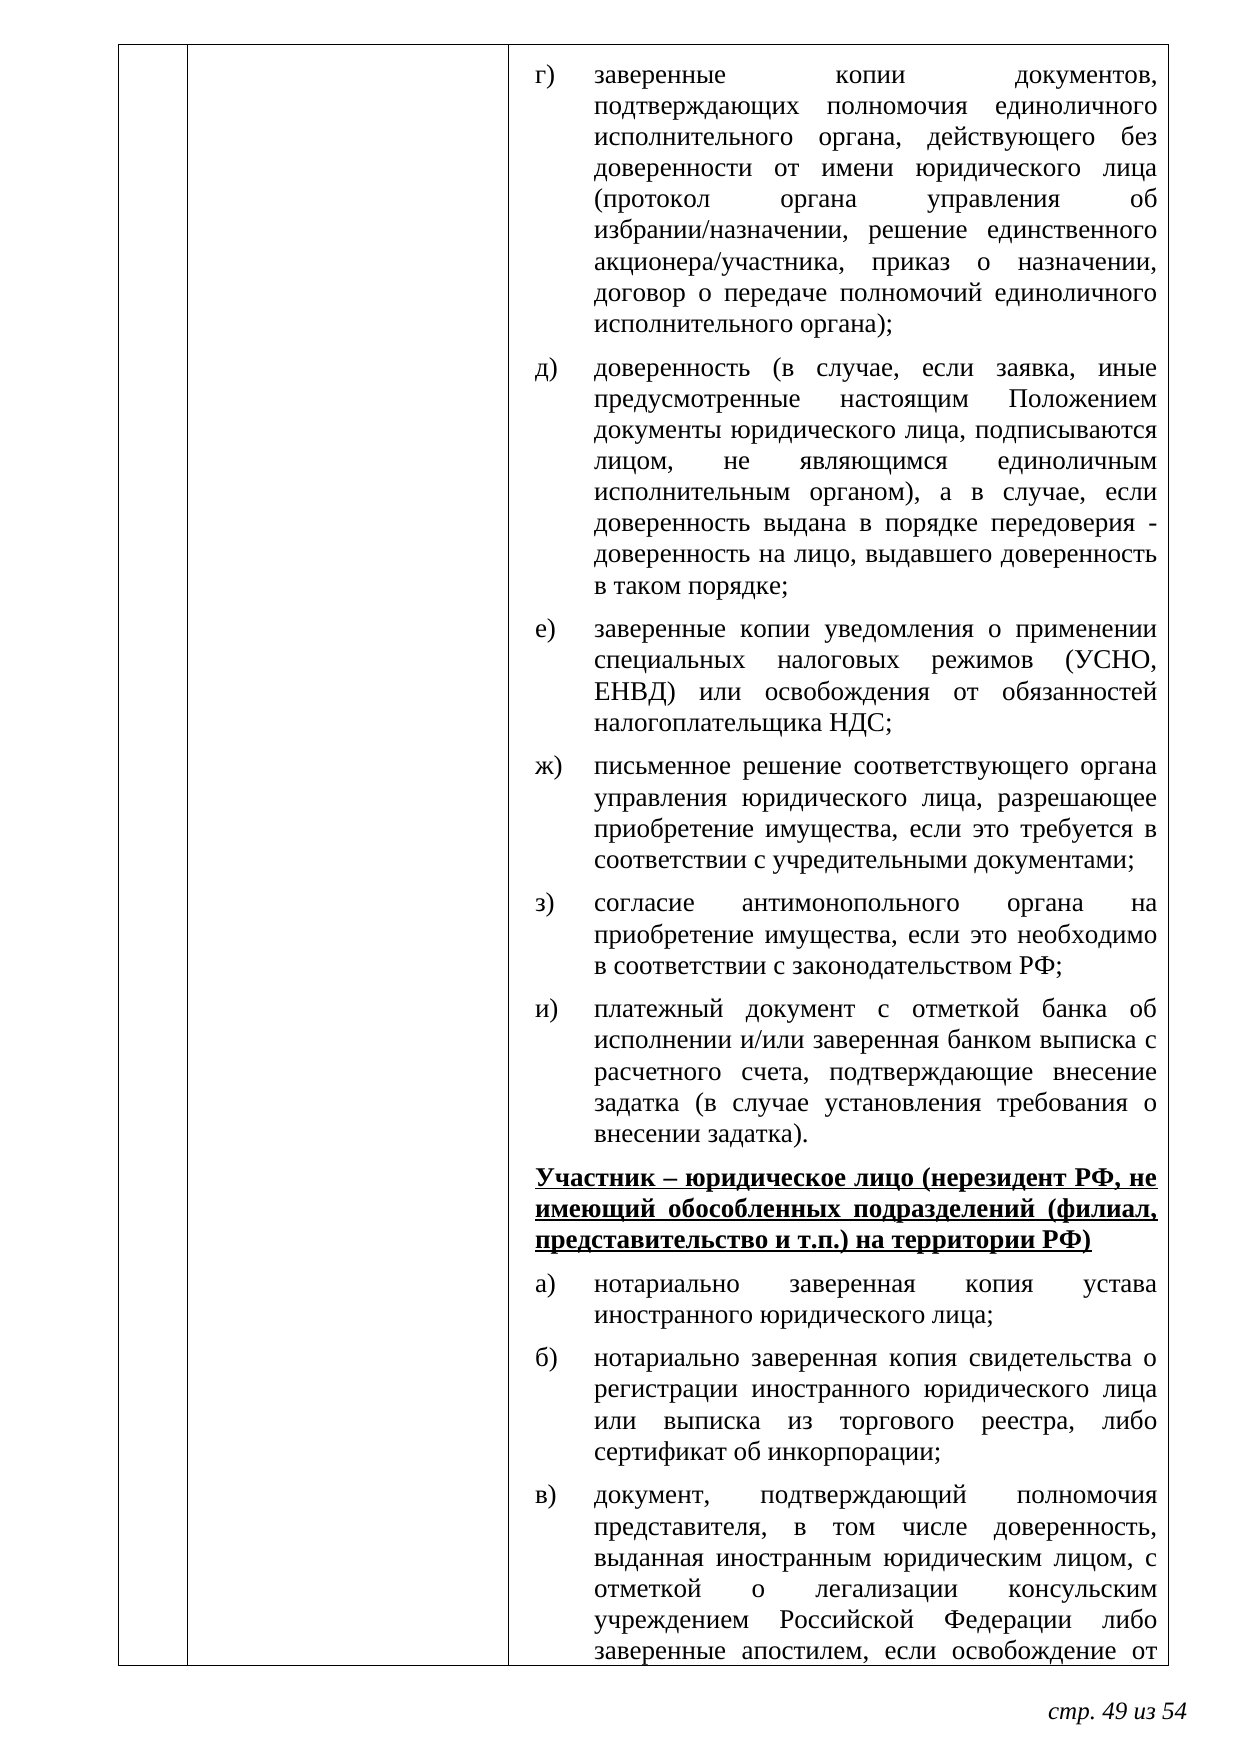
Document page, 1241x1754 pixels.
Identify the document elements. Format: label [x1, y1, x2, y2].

table_cell [188, 45, 508, 1665]
table_cell [509, 45, 1168, 1665]
table_cell [119, 45, 187, 1665]
